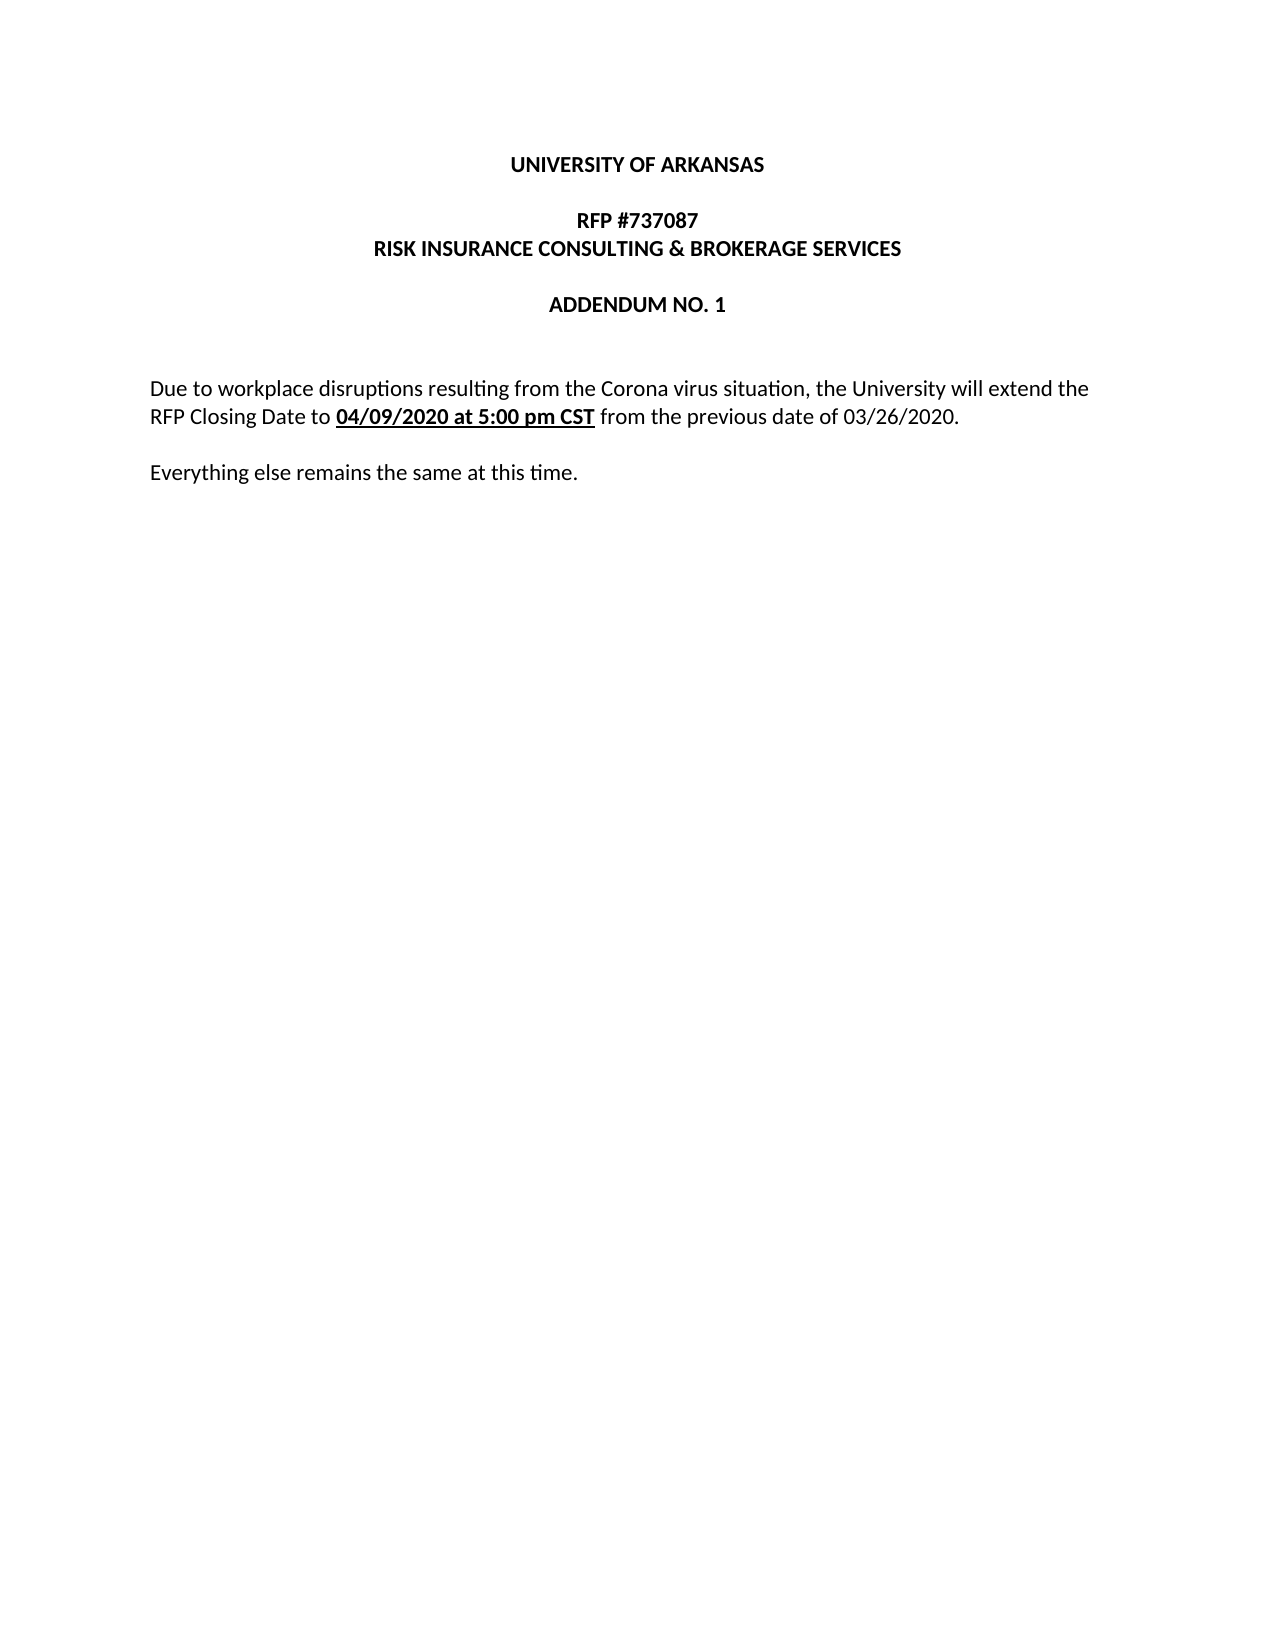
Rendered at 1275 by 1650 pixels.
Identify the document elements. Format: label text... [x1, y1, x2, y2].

text Due to workplace disruptions resulting from the Corona virus situation, the University will extend the RFP Closing Date to 04/09/2020 at 5:00 pm CST from the previous date of 03/26/2020. [150, 374, 1125, 430]
text RFP #737087 [150, 206, 1125, 234]
text RISK INSURANCE CONSULTING & BROKERAGE SERVICES [150, 234, 1125, 262]
text Everything else remains the same at this time. [150, 458, 1125, 486]
text UNIVERSITY OF ARKANSAS [150, 150, 1125, 178]
text ADDENDUM NO. 1 [150, 290, 1125, 318]
